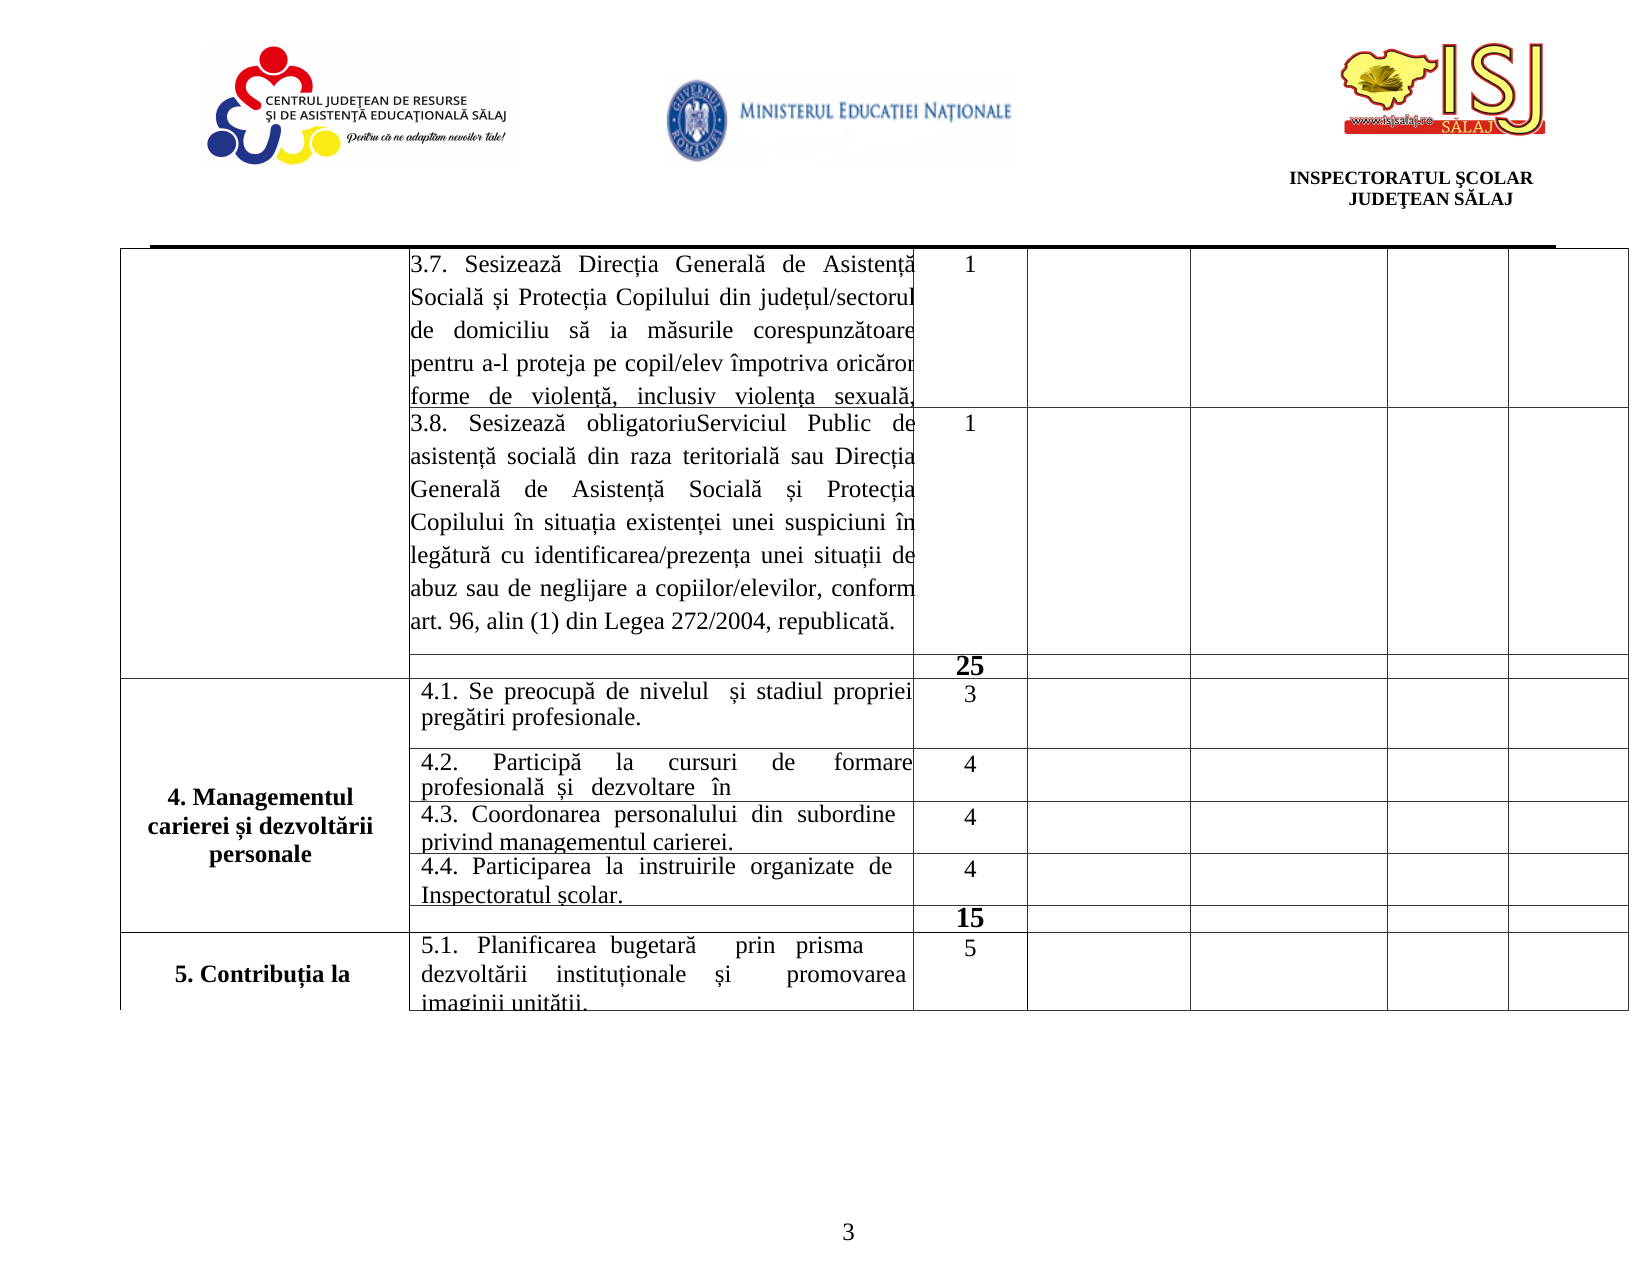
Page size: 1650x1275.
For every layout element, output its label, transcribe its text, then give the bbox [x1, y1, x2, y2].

table_cell [1191, 408, 1387, 654]
table_cell [1191, 802, 1387, 853]
picture [663, 75, 1018, 167]
table_cell [1388, 249, 1508, 407]
table_cell [1028, 933, 1190, 1010]
table_cell 25 [914, 655, 1027, 678]
table_cell [1509, 655, 1628, 678]
table_cell 4. Managementul carierei și dezvoltării personale [121, 679, 409, 932]
table_cell [1388, 408, 1508, 654]
table_cell 4 [914, 749, 1027, 801]
table_cell [1028, 408, 1190, 654]
table_cell [410, 655, 913, 678]
table_cell 4.3. Coordonarea personalului din subordine privind managementul carierei. [410, 802, 913, 853]
table_cell [1388, 749, 1508, 801]
table_cell [1028, 679, 1190, 748]
table_cell [1191, 249, 1387, 407]
table_cell 4.4. Participarea la instruirile organizate de Inspectoratul școlar. [410, 854, 913, 905]
table_cell 5 [914, 933, 1027, 1010]
table_cell [1028, 655, 1190, 678]
table_cell [1191, 749, 1387, 801]
table_cell [1509, 749, 1628, 801]
table_cell [1191, 679, 1387, 748]
table_cell 3.8. Sesizează obligatoriuServiciul Public de asistență socială din raza teritorială sau Direcția Generală de Asistență Socială și Protecția Copilului în situația existenței unei suspiciuni în legătură cu identificarea/prezența unei situații de abuz sau de neglijare a copiilor/elevilor, conform art. 96, alin (1) din Legea 272/2004, republicată. [410, 408, 913, 654]
picture [204, 44, 519, 167]
table_cell [1028, 749, 1190, 801]
table_cell [1509, 249, 1628, 407]
table_cell [1191, 854, 1387, 905]
table_cell 4 [914, 802, 1027, 853]
table_cell [410, 906, 913, 932]
table_cell [1509, 802, 1628, 853]
table_cell [1028, 249, 1190, 407]
table_cell 1 [914, 408, 1027, 654]
table_cell [1509, 679, 1628, 748]
table_cell [1191, 906, 1387, 932]
table_cell 4 [914, 854, 1027, 905]
table_cell [1509, 933, 1628, 1010]
table_cell [1028, 854, 1190, 905]
table_cell 5.1. Planificarea bugetară prin prisma dezvoltării instituționale și promovarea imaginii unității. [410, 933, 913, 1010]
table_cell [1191, 655, 1387, 678]
table_cell 5. Contribuția la dezvoltarea instiuțională și promovarea imaginii unității [121, 933, 409, 1010]
picture [1340, 43, 1546, 138]
table_cell 1 [914, 249, 1027, 407]
table_cell [1191, 933, 1387, 1010]
table_cell 15 [914, 906, 1027, 932]
table_cell 4.1. Se preocupă de nivelul și stadiul propriei pregătiri profesionale. [410, 679, 913, 748]
table_cell [1509, 906, 1628, 932]
table_cell [1388, 679, 1508, 748]
table_cell 4.2. Participă la cursuri de formare profesională și dezvoltare în carieră. [410, 749, 913, 801]
table_cell 3.7. Sesizează Direcția Generală de Asistență Socială și Protecția Copilului din județul/sectorul de domiciliu să ia măsurile corespunzătoare pentru a-l proteja pe copil/elev împotriva oricăror forme de violență, inclusiv violența sexuală, vătămare sau de abuz fizic sau mental, de rele tratamente sau de exploatare, de abandon sau neglijență, respectând prevederile art. 89 alin (2) din Legea 272/2004, republicată. [410, 249, 913, 407]
table_cell [1028, 802, 1190, 853]
table_cell [1509, 854, 1628, 905]
table_cell 3 [914, 679, 1027, 748]
table_cell [1388, 802, 1508, 853]
table_cell [1509, 408, 1628, 654]
table_cell [1388, 906, 1508, 932]
table_cell [1388, 933, 1508, 1010]
table_cell [1388, 655, 1508, 678]
table_cell [1028, 906, 1190, 932]
table_cell [1388, 854, 1508, 905]
